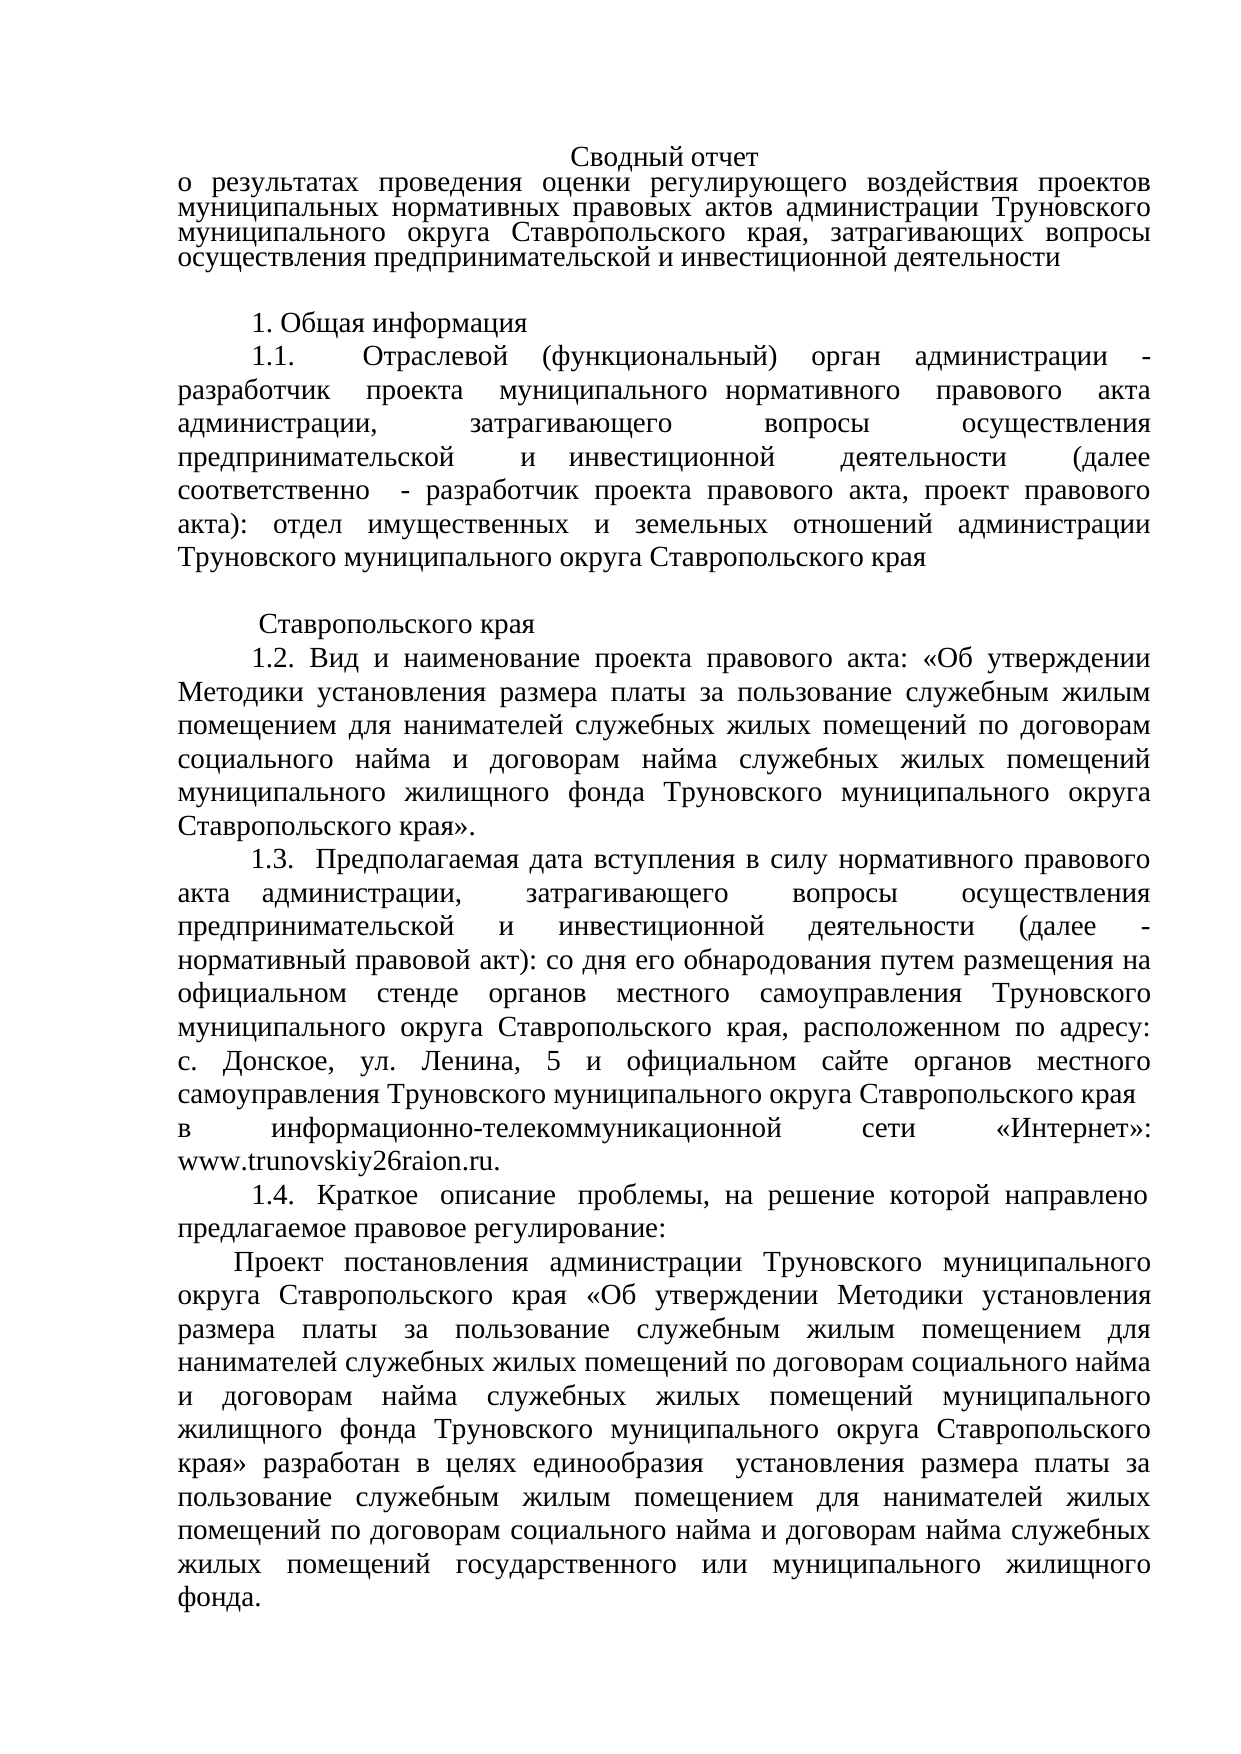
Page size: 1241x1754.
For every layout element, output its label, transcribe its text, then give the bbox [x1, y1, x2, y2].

text 1.1. Отраслевой (функциональный) орган администрации - разработчик проекта муниципального нормативного правового акта администрации, затрагивающего вопросы осуществления предпринимательской и инвестиционной деятельности (далее соответственно - разработчик проекта правового акта, проект правового акта): отдел имущественных и земельных отношений администрации Труновского муниципального округа Ставропольского края [177, 338, 1152, 573]
text 1.2. Вид и наименование проекта правового акта: «Об утверждении Методики установления размера платы за пользование служебным жилым помещением для нанимателей служебных жилых помещений по договорам социального найма и договорам найма служебных жилых помещений муниципального жилищного фонда Труновского муниципального округа Ставропольского края». [177, 640, 1152, 841]
text 1.4. Краткое описание проблемы, на решение которой направлено [177, 1177, 1152, 1210]
text 1.3. Предполагаемая дата вступления в силу нормативного правового акта администрации, затрагивающего вопросы осуществления предпринимательской и инвестиционной деятельности (далее - нормативный правовой акт): со дня его обнародования путем размещения на официальном стенде органов местного самоуправления Труновского муниципального округа Ставропольского края, расположенном по адресу: с. Донское, ул. Ленина, 5 и официальном сайте органов местного самоуправления Труновского муниципального округа Ставропольского края [177, 841, 1152, 1110]
text Ставропольского края [177, 607, 1152, 640]
text 1. Общая информация [177, 305, 1152, 338]
text Сводный отчет [177, 146, 1152, 171]
text в информационно-телекоммуникационной сети «Интернет»: www.trunovskiy26raion.ru. [177, 1110, 1152, 1177]
text о результатах проведения оценки регулирующего воздействия проектов муниципальных нормативных правовых актов администрации Труновского муниципального округа Ставропольского края, затрагивающих вопросы осуществления предпринимательской и инвестиционной деятельности [177, 171, 1152, 271]
text Проект постановления администрации Труновского муниципального округа Ставропольского края «Об утверждении Методики установления размера платы за пользование служебным жилым помещением для нанимателей служебных жилых помещений по договорам социального найма и договорам найма служебных жилых помещений муниципального жилищного фонда Труновского муниципального округа Ставропольского края» разработан в целях единообразия установления размера платы за пользование служебным жилым помещением для нанимателей жилых помещений по договорам социального найма и договорам найма служебных жилых помещений государственного или муниципального жилищного фонда. [177, 1244, 1152, 1613]
text предлагаемое правовое регулирование: [177, 1210, 1152, 1244]
